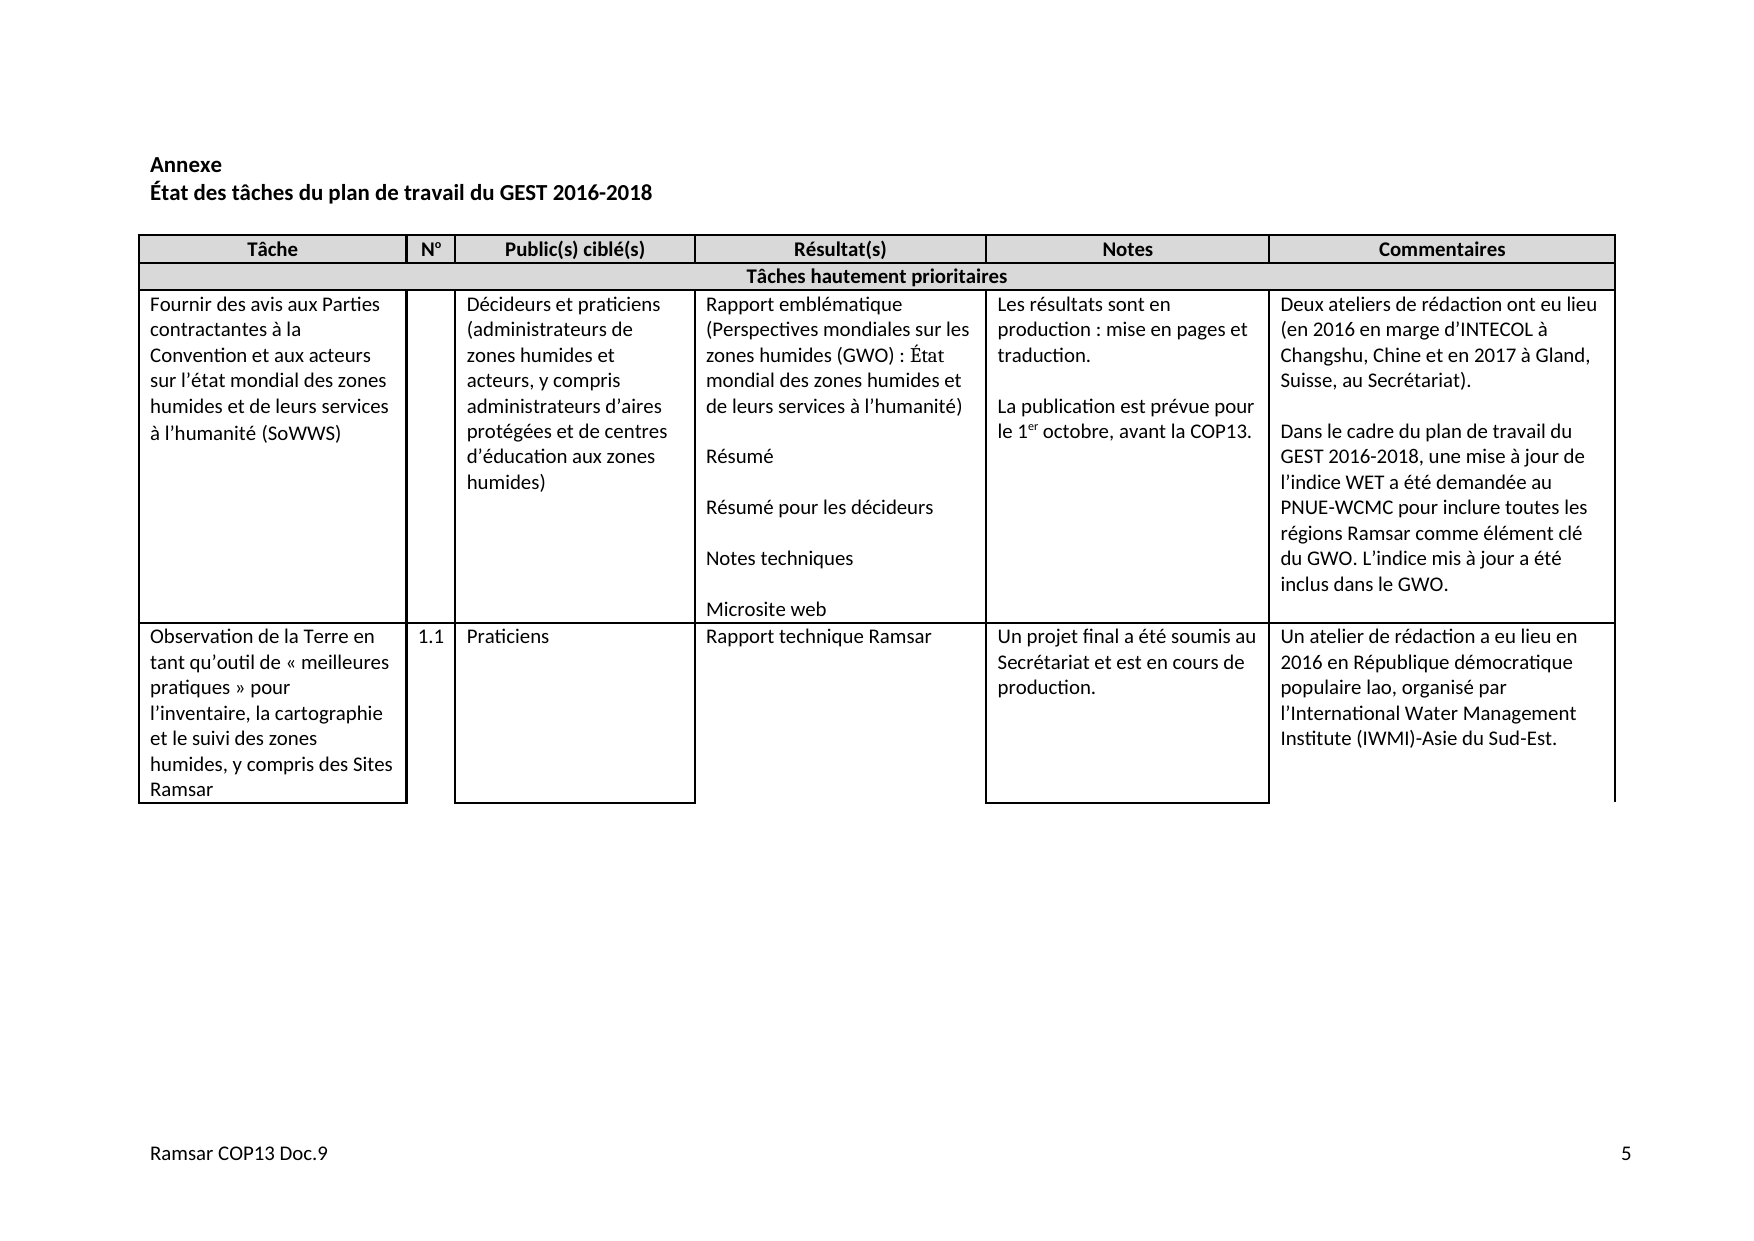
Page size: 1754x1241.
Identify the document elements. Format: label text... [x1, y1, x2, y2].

table_cell Un atelier de rédaction a eu lieu en 2016 en République démocratique populaire lao, organisé par l’International Water Management Institute (IWMI)-Asie du Sud-Est. [1270, 624, 1614, 802]
table_cell Observation de la Terre en tant qu’outil de « meilleures pratiques » pour l’inventaire, la cartographie et le suivi des zones humides, y compris des Sites Ramsar [140, 624, 405, 802]
table_cell Fournir des avis aux Parties contractantes à la Convention et aux acteurs sur l’état mondial des zones humides et de leurs services à l’humanité (SoWWS) [140, 291, 405, 622]
table_cell 1.1 [408, 624, 454, 802]
table_cell Praticiens [456, 624, 694, 802]
table_header No [408, 236, 454, 262]
table_cell Rapport technique Ramsar [696, 624, 985, 802]
table_cell Tâches hautement prioritaires [140, 264, 1614, 289]
table_cell Décideurs et praticiens (administrateurs de zones humides et acteurs, y compris administrateurs d’aires protégées et de centres d’éducation aux zones humides) [456, 291, 694, 622]
table_header Public(s) ciblé(s) [456, 236, 694, 262]
table_header Résultat(s) [696, 236, 985, 262]
table_cell [408, 291, 454, 622]
table_header Commentaires [1270, 236, 1614, 262]
table_cell Rapport emblématique (Perspectives mondiales sur les zones humides (GWO) : État mondial des zones humides et de leurs services à l’humanité) Résumé Résumé pour les décideurs Notes techniques Microsite web [696, 291, 985, 622]
text État des tâches du plan de travail du GEST 2016-2018 [150, 178, 1604, 206]
table_cell Les résultats sont en production : mise en pages et traduction. La publication est prévue pour le 1er octobre, avant la COP13. [987, 291, 1268, 622]
table_header Notes [987, 236, 1268, 262]
table_header Tâche [140, 236, 405, 262]
table_cell Un projet final a été soumis au Secrétariat et est en cours de production. [987, 624, 1268, 802]
table_cell Deux ateliers de rédaction ont eu lieu (en 2016 en marge d’INTECOL à Changshu, Chine et en 2017 à Gland, Suisse, au Secrétariat). Dans le cadre du plan de travail du GEST 2016-2018, une mise à jour de l’indice WET a été demandée au PNUE-WCMC pour inclure toutes les régions Ramsar comme élément clé du GWO. L’indice mis à jour a été inclus dans le GWO. [1270, 291, 1614, 622]
text Annexe [150, 150, 1604, 178]
